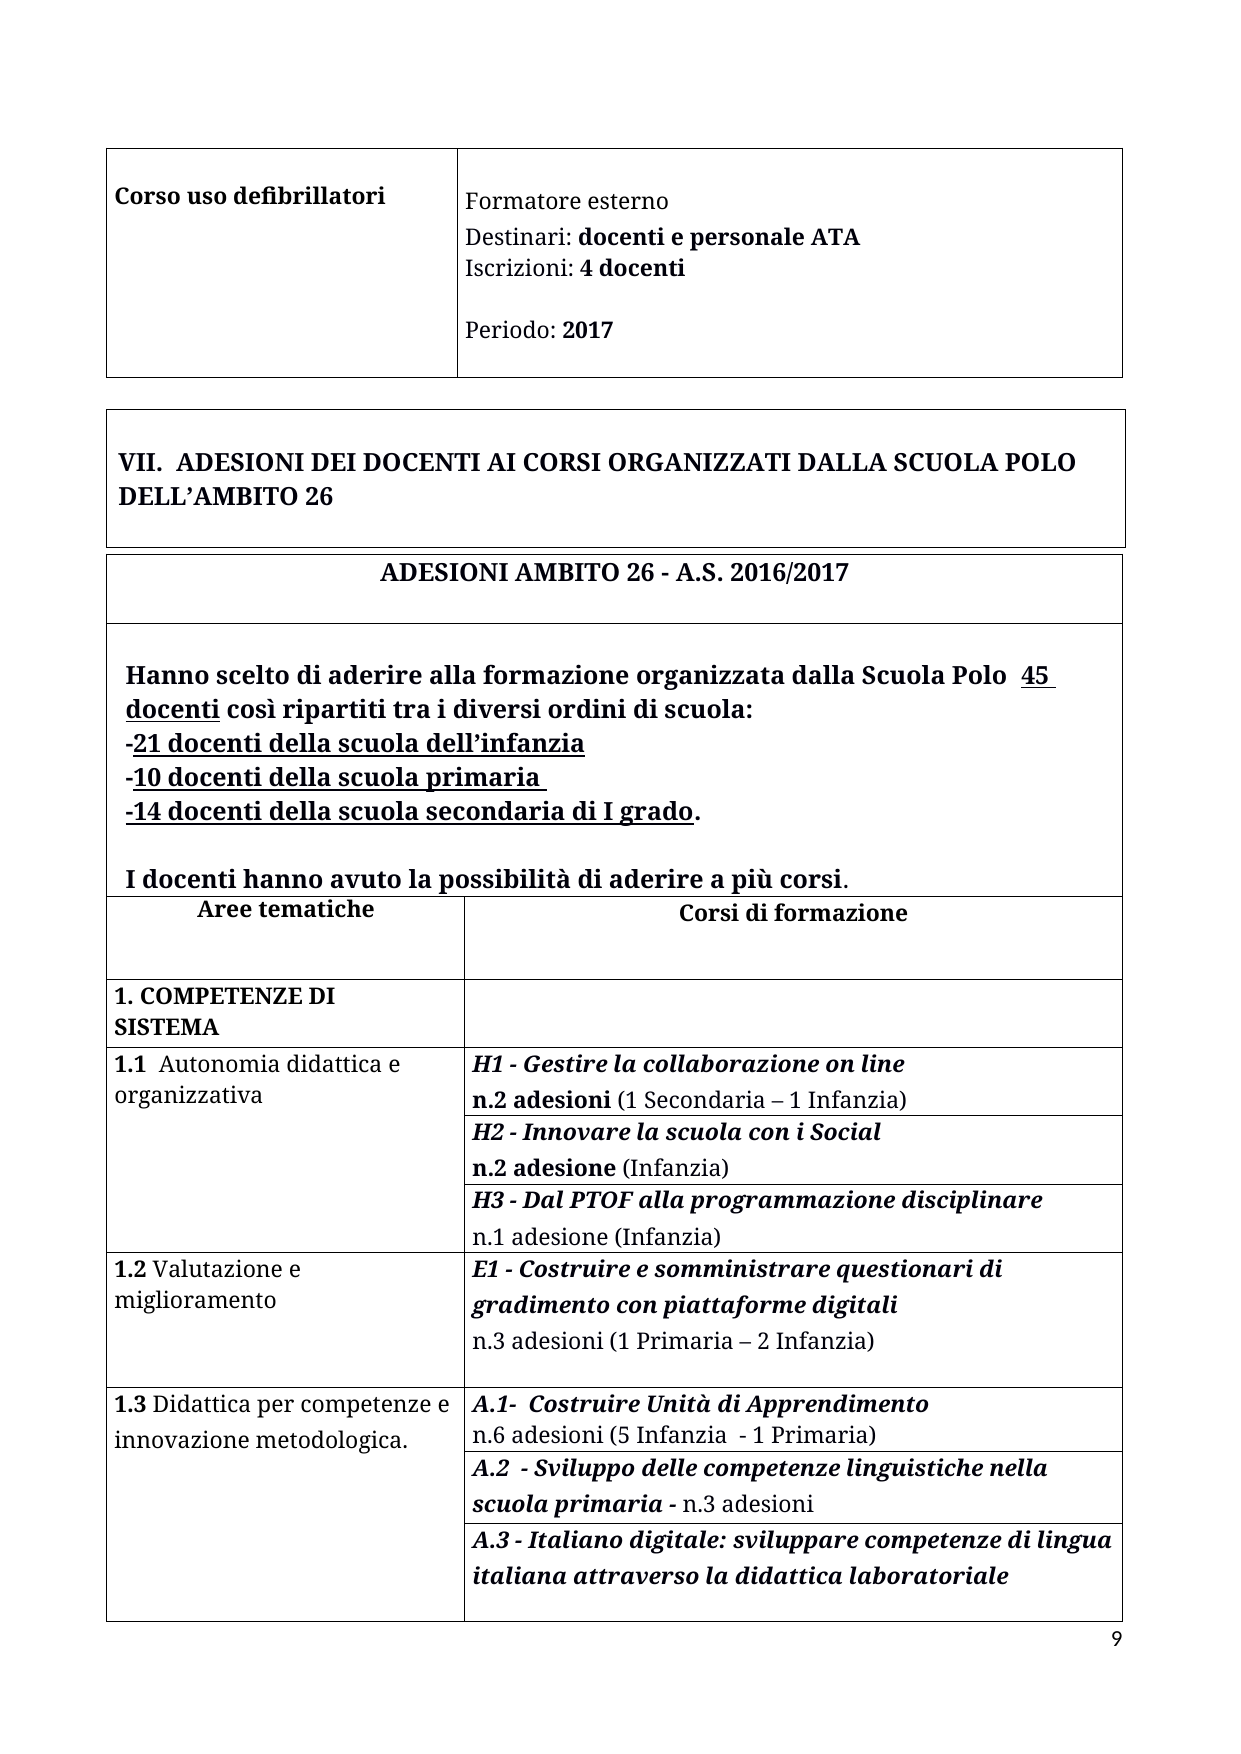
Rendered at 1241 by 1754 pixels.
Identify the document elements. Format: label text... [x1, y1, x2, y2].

table_cell 1.1 Autonomia didattica e organizzativa [107, 1048, 464, 1252]
table_header ADESIONI AMBITO 26 - A.S. 2016/2017 [107, 555, 1122, 623]
table_cell Formatore esterno Destinari: docenti e personale ATA Iscrizioni: 4 docenti Periodo: 2017 [458, 149, 1122, 377]
table_cell 1.2 Valutazione e miglioramento [107, 1253, 464, 1387]
table_cell A.2 - Sviluppo delle competenze linguistiche nella scuola primaria - n.3 adesioni [465, 1452, 1122, 1523]
table_cell Corso uso defibrillatori [107, 149, 457, 377]
table_cell 1. COMPETENZE DI SISTEMA [107, 980, 464, 1047]
table_cell H2 - Innovare la scuola con i Social n.2 adesione (Infanzia) [465, 1116, 1122, 1183]
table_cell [465, 1524, 1122, 1621]
table_cell [465, 980, 1122, 1047]
table_header VII. ADESIONI DEI DOCENTI AI CORSI ORGANIZZATI DALLA SCUOLA POLO DELL’AMBITO 26 [107, 410, 1125, 547]
table_cell H3 - Dal PTOF alla programmazione disciplinare n.1 adesione (Infanzia) [465, 1185, 1122, 1252]
table_cell E1 - Costruire e somministrare questionari di gradimento con piattaforme digitali n.3 adesioni (1 Primaria – 2 Infanzia) [465, 1253, 1122, 1387]
table_cell 1.3 Didattica per competenze e innovazione metodologica. [107, 1388, 464, 1621]
table_cell H1 - Gestire la collaborazione on line n.2 adesioni (1 Secondaria – 1 Infanzia) [465, 1048, 1122, 1115]
table_cell A.1- Costruire Unità di Apprendimento n.6 adesioni (5 Infanzia - 1 Primaria) [465, 1388, 1122, 1451]
table_cell Aree tematiche [107, 897, 464, 979]
table_cell Corsi di formazione [465, 897, 1122, 979]
table_cell Hanno scelto di aderire alla formazione organizzata dalla Scuola Polo 45 docenti così ripartiti tra i diversi ordini di scuola: -21 docenti della scuola dell’infanzia -10 docenti della scuola primaria -14 docenti della scuola secondaria di I grado. I docenti hanno avuto la possibilità di aderire a più corsi. [107, 624, 1122, 896]
